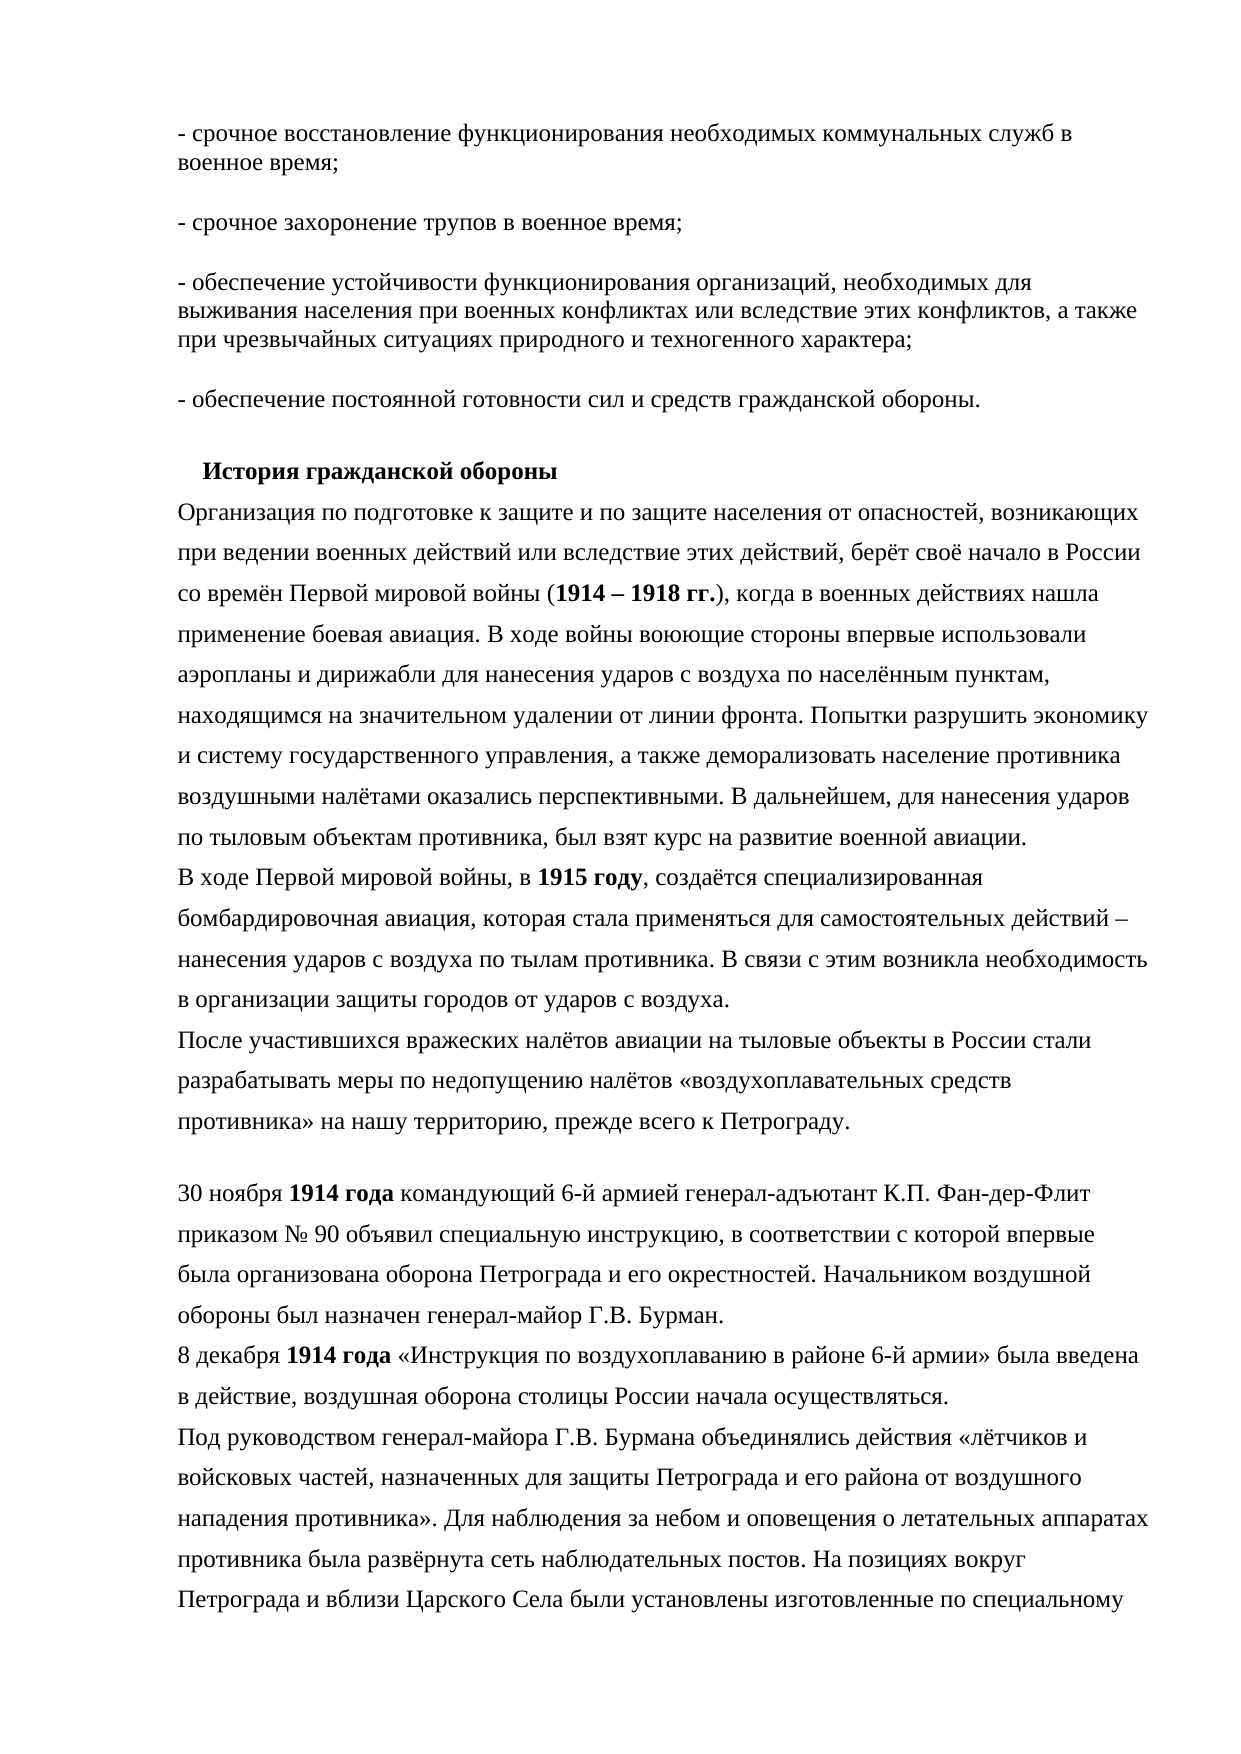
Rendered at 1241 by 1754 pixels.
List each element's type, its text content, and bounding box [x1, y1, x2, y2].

text - срочное восстановление функционирования необходимых коммунальных служб в военное время; [177, 118, 1152, 176]
text - срочное захоронение трупов в военное время; [177, 207, 1152, 236]
text 30 ноября 1914 года командующий 6-й армией генерал-адъютант К.П. Фан-дер-Флит приказом № 90 объявил специальную инструкцию, в соответствии с которой впервые была организована оборона Петрограда и его окрестностей. Начальником воздушной обороны был назначен генерал-майор Г.В. Бурман. [177, 1166, 1152, 1329]
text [177, 1410, 1152, 1613]
text История гражданской обороны [177, 444, 1152, 485]
text 8 декабря 1914 года «Инструкция по воздухоплаванию в районе 6-й армии» была введена в действие, воздушная оборона столицы России начала осуществляться. [177, 1329, 1152, 1410]
text - обеспечение постоянной готовности сил и средств гражданской обороны. [177, 384, 1152, 413]
text После участившихся вражеских налётов авиации на тыловые объекты в России стали разрабатывать меры по недопущению налётов «воздухоплавательных средств противника» на нашу территорию, прежде всего к Петрограду. [177, 1013, 1152, 1135]
text Организация по подготовке к защите и по защите населения от опасностей, возникающих при ведении военных действий или вследствие этих действий, берёт своё начало в России со времён Первой мировой войны (1914 – 1918 гг.), когда в военных действиях нашла применение боевая авиация. В ходе войны воюющие стороны впервые использовали аэропланы и дирижабли для нанесения ударов с воздуха по населённым пунктам, находящимся на значительном удалении от линии фронта. Попытки разрушить экономику и систему государственного управления, а также деморализовать население противника воздушными налётами оказались перспективными. В дальнейшем, для нанесения ударов по тыловым объектам противника, был взят курс на развитие военной авиации. [177, 485, 1152, 851]
text В ходе Первой мировой войны, в 1915 году, создаётся специализированная бомбардировочная авиация, которая стала применяться для самостоятельных действий – нанесения ударов с воздуха по тылам противника. В связи с этим возникла необходимость в организации защиты городов от ударов с воздуха. [177, 851, 1152, 1013]
text - обеспечение устойчивости функционирования организаций, необходимых для выживания населения при военных конфликтах или вследствие этих конфликтов, а также при чрезвычайных ситуациях природного и техногенного характера; [177, 267, 1152, 353]
